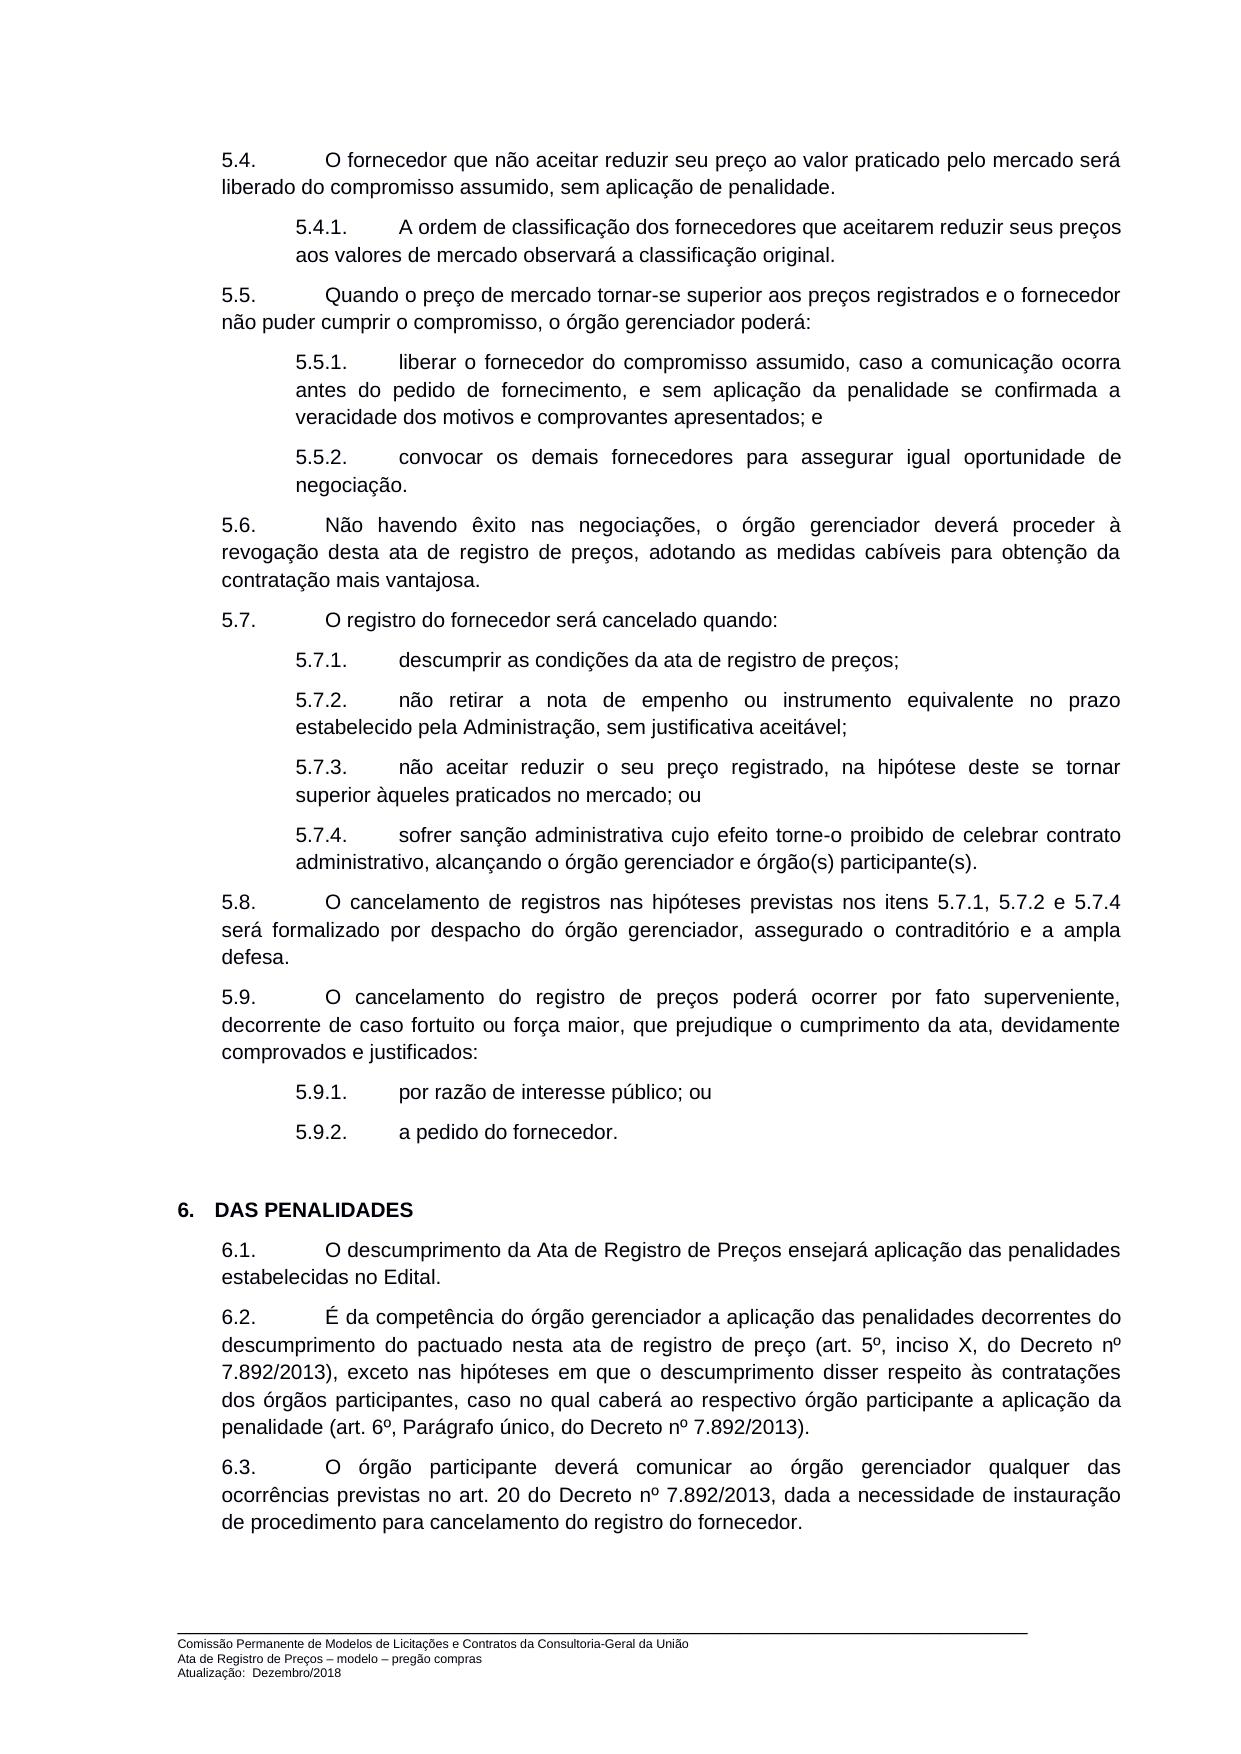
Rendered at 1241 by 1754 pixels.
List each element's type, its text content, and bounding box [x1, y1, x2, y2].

list não retirar a nota de empenho ou instrumento equivalente no prazo estabelecido pela Administração, sem justificativa aceitável; [295, 688, 1122, 739]
list O descumprimento da Ata de Registro de Preços ensejará aplicação das penalidades estabelecidas no Edital. [221, 1238, 1122, 1289]
list O fornecedor que não aceitar reduzir seu preço ao valor praticado pelo mercado será liberado do compromisso assumido, sem aplicação de penalidade. [221, 148, 1122, 199]
list não aceitar reduzir o seu preço registrado, na hipótese deste se tornar superior àqueles praticados no mercado; ou [295, 755, 1122, 807]
list convocar os demais fornecedores para assegurar igual oportunidade de negociação. [295, 445, 1122, 497]
list O cancelamento do registro de preços poderá ocorrer por fato superveniente, decorrente de caso fortuito ou força maior, que prejudique o cumprimento da ata, devidamente comprovados e justificados: [221, 985, 1122, 1064]
list liberar o fornecedor do compromisso assumido, caso a comunicação ocorra antes do pedido de fornecimento, e sem aplicação da penalidade se confirmada a veracidade dos motivos e comprovantes apresentados; e [295, 350, 1122, 429]
list É da competência do órgão gerenciador a aplicação das penalidades decorrentes do descumprimento do pactuado nesta ata de registro de preço (art. 5º, inciso X, do Decreto nº 7.892/2013), exceto nas hipóteses em que o descumprimento disser respeito às contratações dos órgãos participantes, caso no qual caberá ao respectivo órgão participante a aplicação da penalidade (art. 6º, Parágrafo único, do Decreto nº 7.892/2013). [221, 1305, 1122, 1439]
list sofrer sanção administrativa cujo efeito torne-o proibido de celebrar contrato administrativo, alcançando o órgão gerenciador e órgão(s) participante(s). [295, 823, 1122, 874]
list por razão de interesse público; ou [295, 1080, 1122, 1104]
list Quando o preço de mercado tornar-se superior aos preços registrados e o fornecedor não puder cumprir o compromisso, o órgão gerenciador poderá: [221, 283, 1122, 334]
list O órgão participante deverá comunicar ao órgão gerenciador qualquer das ocorrências previstas no art. 20 do Decreto nº 7.892/2013, dada a necessidade de instauração de procedimento para cancelamento do registro do fornecedor. [221, 1455, 1122, 1534]
list descumprir as condições da ata de registro de preços; [295, 648, 1122, 672]
list O registro do fornecedor será cancelado quando: [221, 608, 1122, 632]
list DAS PENALIDADES [177, 1198, 1122, 1222]
list O cancelamento de registros nas hipóteses previstas nos itens 5.7.1, 5.7.2 e 5.7.4 será formalizado por despacho do órgão gerenciador, assegurado o contraditório e a ampla defesa. [221, 890, 1122, 969]
list a pedido do fornecedor. [295, 1120, 1122, 1144]
list Não havendo êxito nas negociações, o órgão gerenciador deverá proceder à revogação desta ata de registro de preços, adotando as medidas cabíveis para obtenção da contratação mais vantajosa. [221, 513, 1122, 592]
list A ordem de classificação dos fornecedores que aceitarem reduzir seus preços aos valores de mercado observará a classificação original. [295, 215, 1122, 267]
